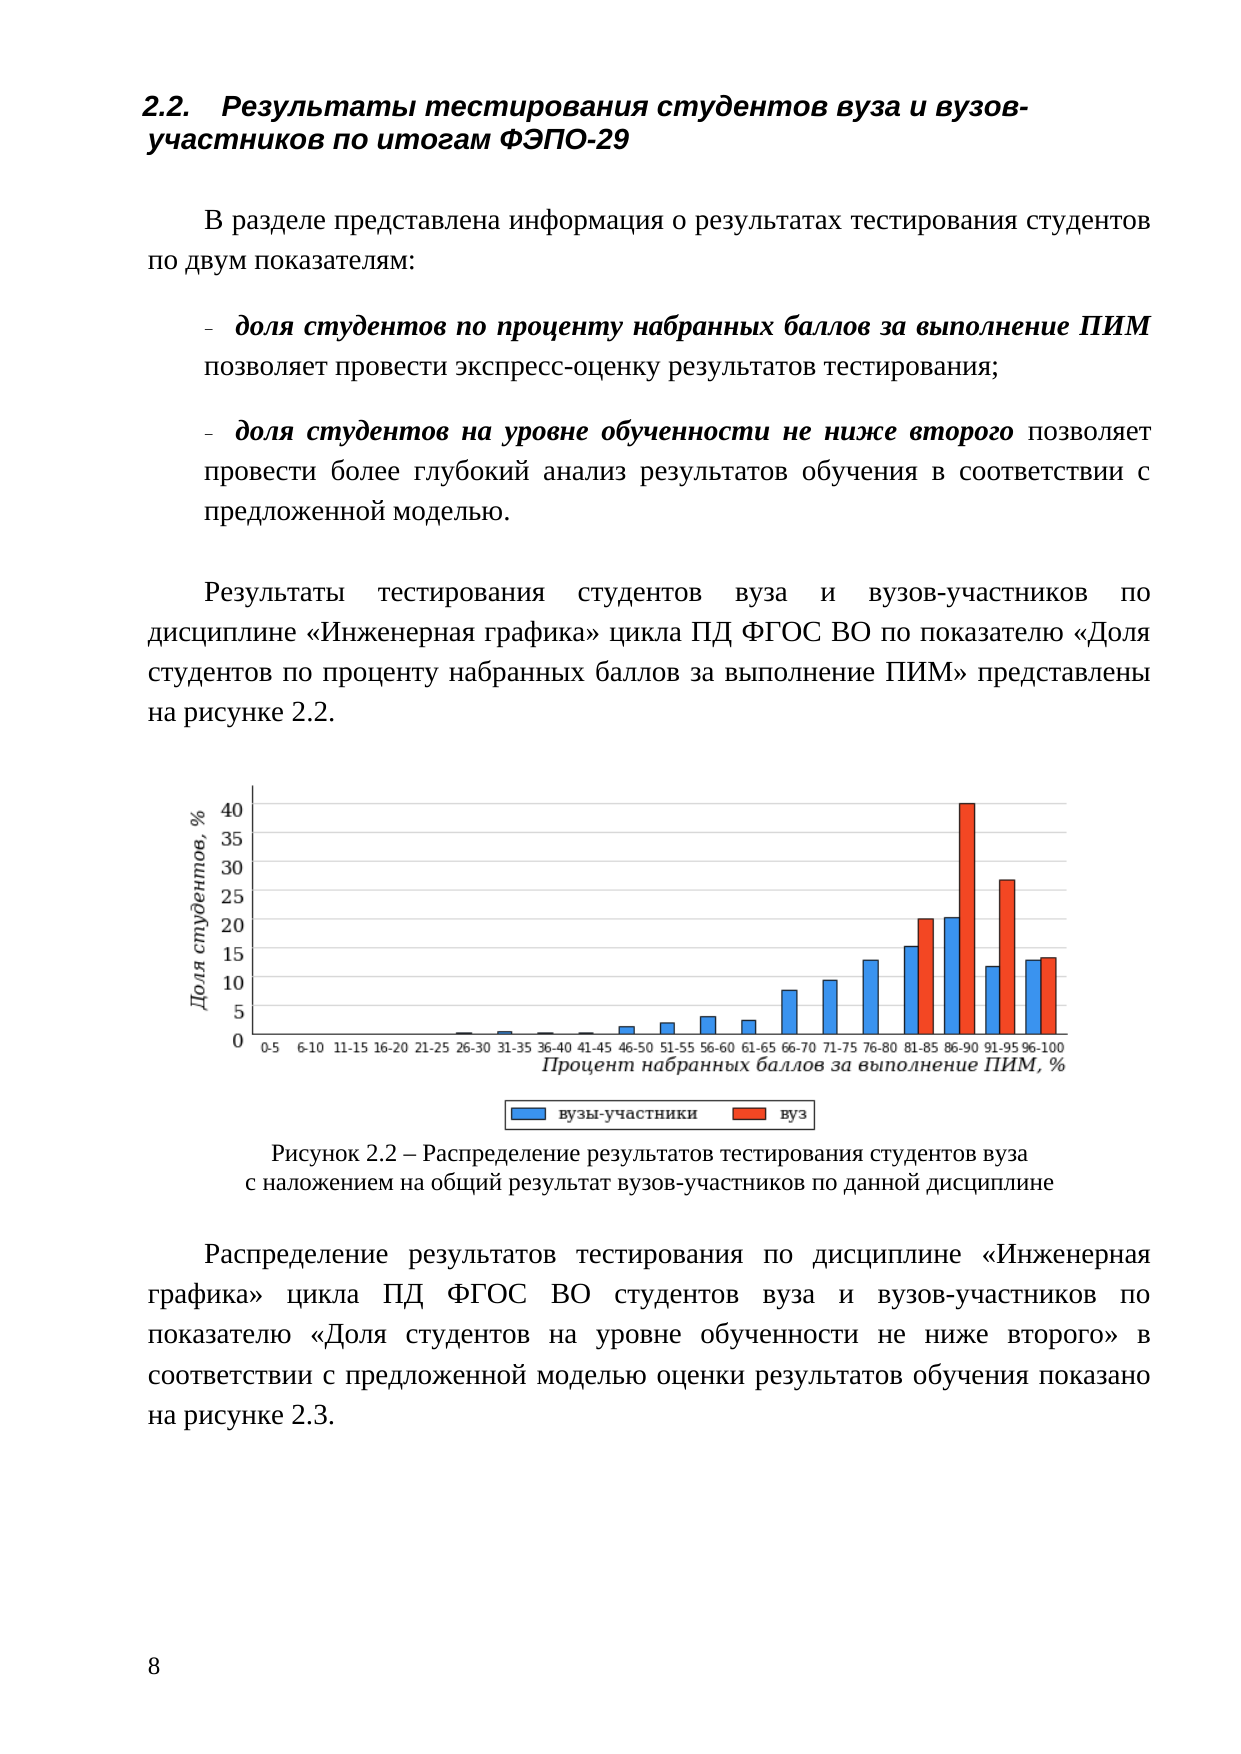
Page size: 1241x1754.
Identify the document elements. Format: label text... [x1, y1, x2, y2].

text Результаты тестирования студентов вуза и вузов-участников по дисциплине «Инженерная графика» цикла ПД ФГОС ВО по показателю «Доля студентов по проценту набранных баллов за выполнение ПИМ» представлены на рисунке 2.2. [148, 574, 1152, 728]
text Распределение результатов тестирования по дисциплине «Инженерная графика» цикла ПД ФГОС ВО студентов вуза и вузов-участников по показателю «Доля студентов на уровне обученности не ниже второго» в соответствии с предложенной моделью оценки результатов обучения показано на рисунке 2.3. [148, 1236, 1152, 1431]
list доля студентов на уровне обученности не ниже второго позволяет провести более глубокий анализ результатов обучения в соответствии с предложенной моделью. [204, 413, 1152, 527]
text В разделе представлена информация о результатах тестирования студентов по двум показателям: [148, 202, 1152, 276]
picture [177, 763, 1123, 1139]
list доля студентов по проценту набранных баллов за выполнение ПИМ позволяет провести экспресс-оценку результатов тестирования; [204, 308, 1152, 381]
subtitle Результаты тестирования студентов вуза и вузов-участников по итогам ФЭПО-29 [148, 89, 1152, 156]
